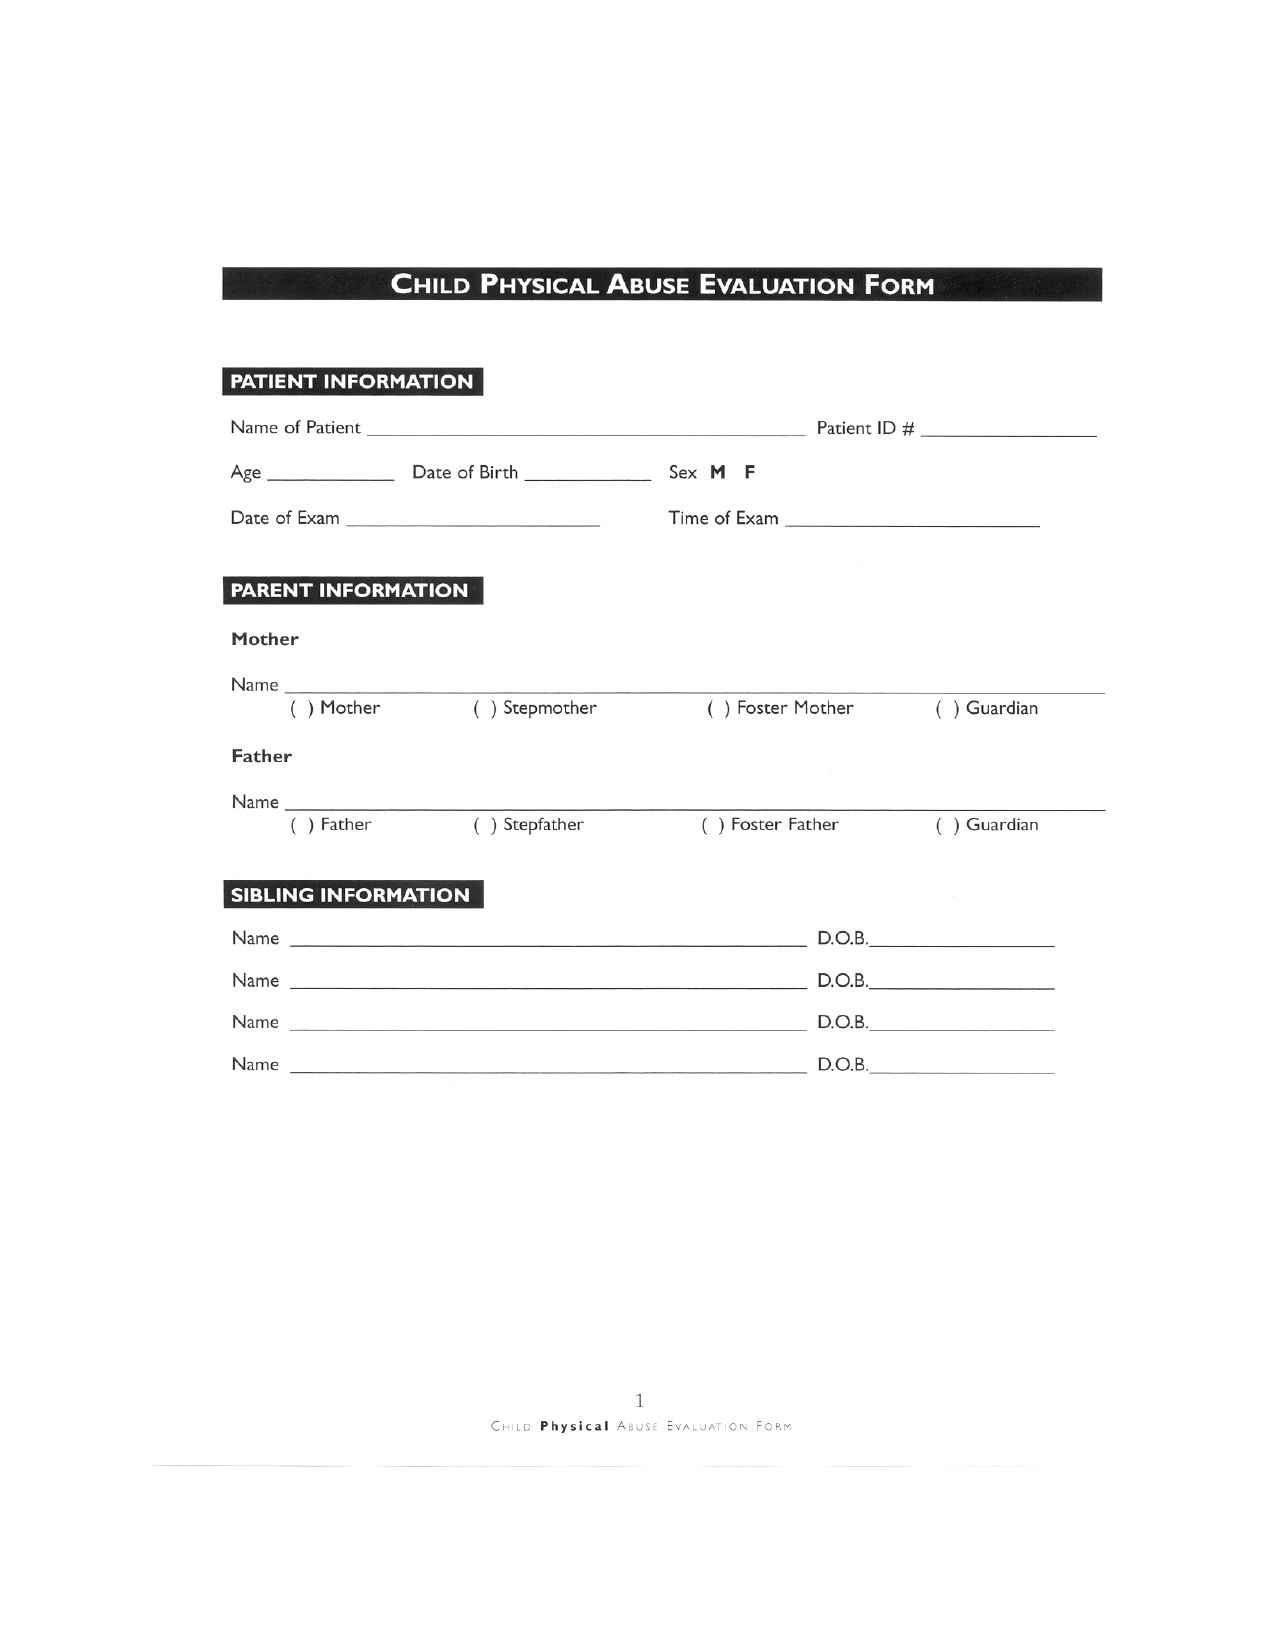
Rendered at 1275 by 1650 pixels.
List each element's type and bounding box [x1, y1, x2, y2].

picture [150, 178, 1123, 1467]
